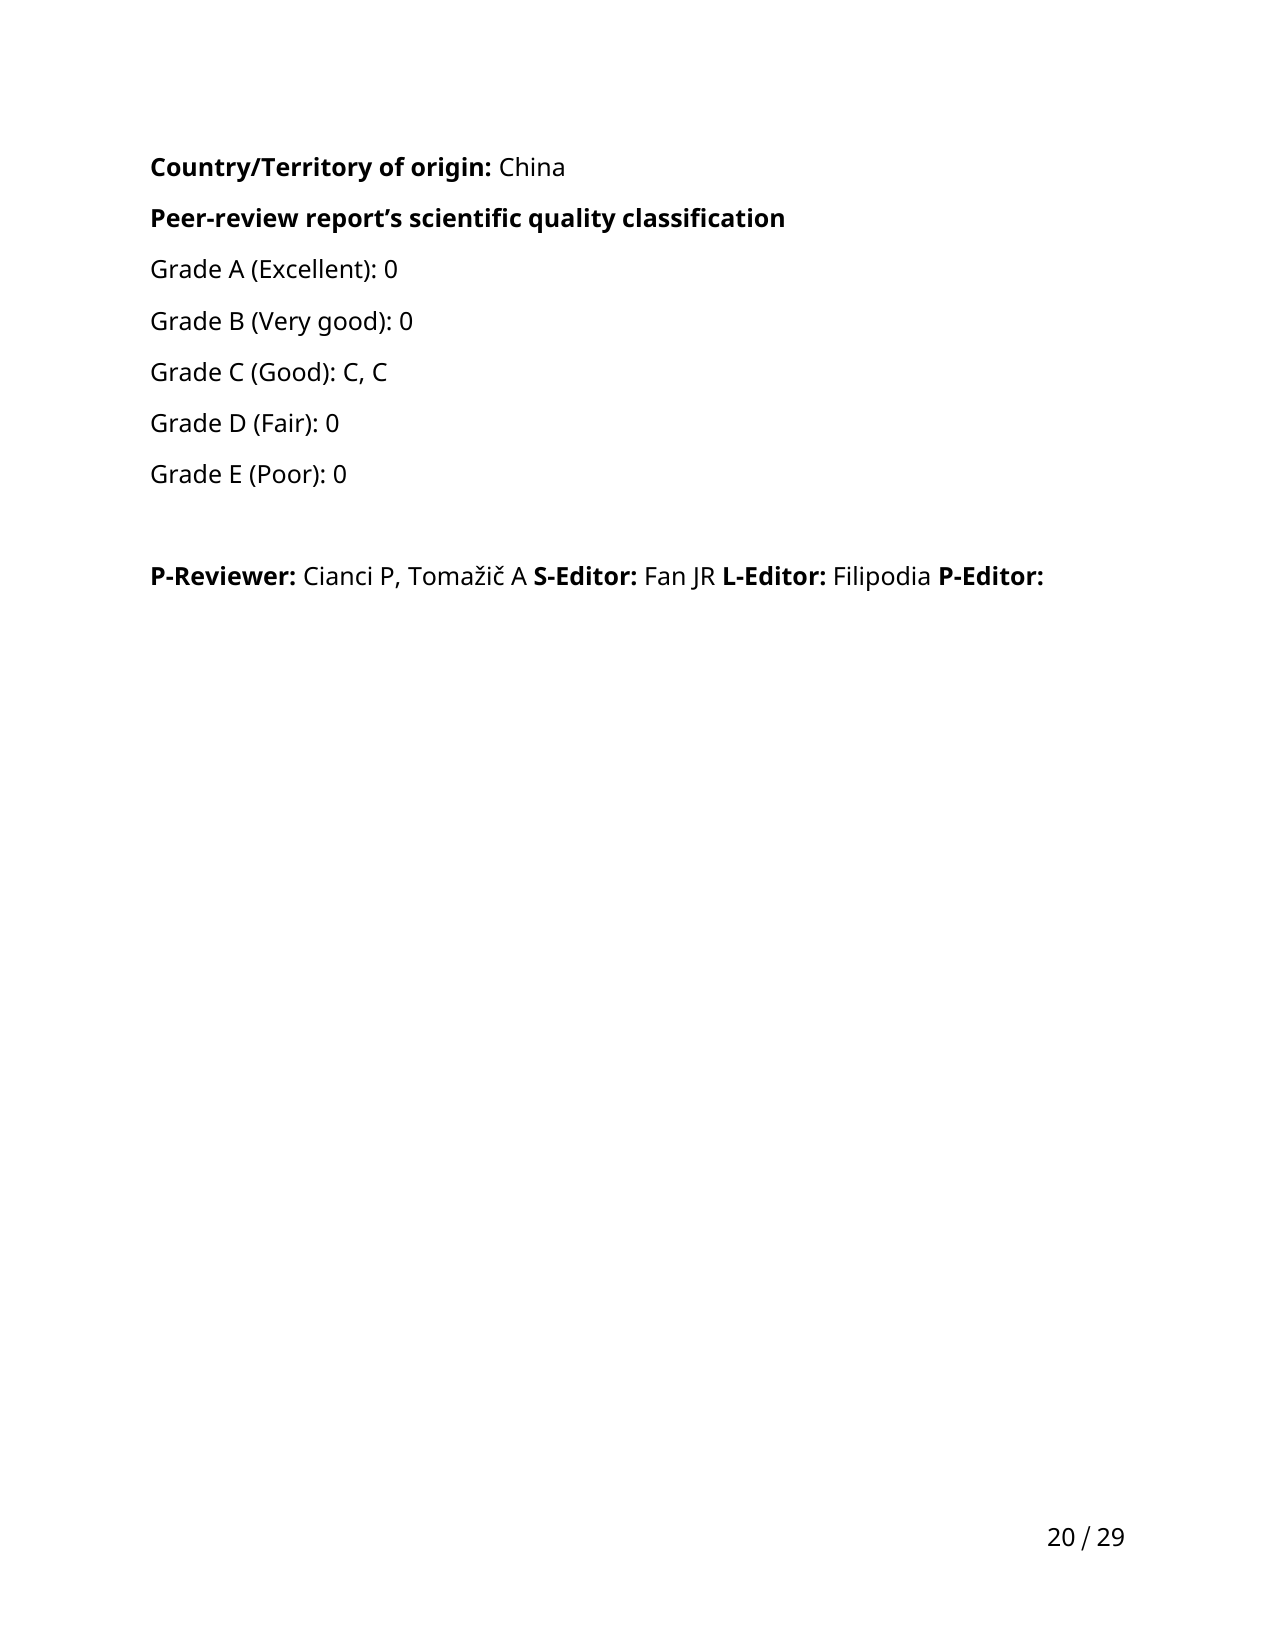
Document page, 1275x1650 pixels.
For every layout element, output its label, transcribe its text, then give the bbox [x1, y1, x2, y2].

text Grade E (Poor): 0 [150, 456, 1125, 490]
text Grade D (Fair): 0 [150, 405, 1125, 439]
text Grade B (Very good): 0 [150, 303, 1125, 337]
text Grade A (Excellent): 0 [150, 252, 1125, 286]
text P-Reviewer: Cianci P, Tomažič A S-Editor: Fan JR L-Editor: Filipodia P-Editor: [150, 558, 1125, 592]
text Country/Territory of origin: China [150, 150, 1125, 184]
text Grade C (Good): C, C [150, 354, 1125, 388]
text Peer-review report’s scientific quality classification [150, 201, 1125, 235]
